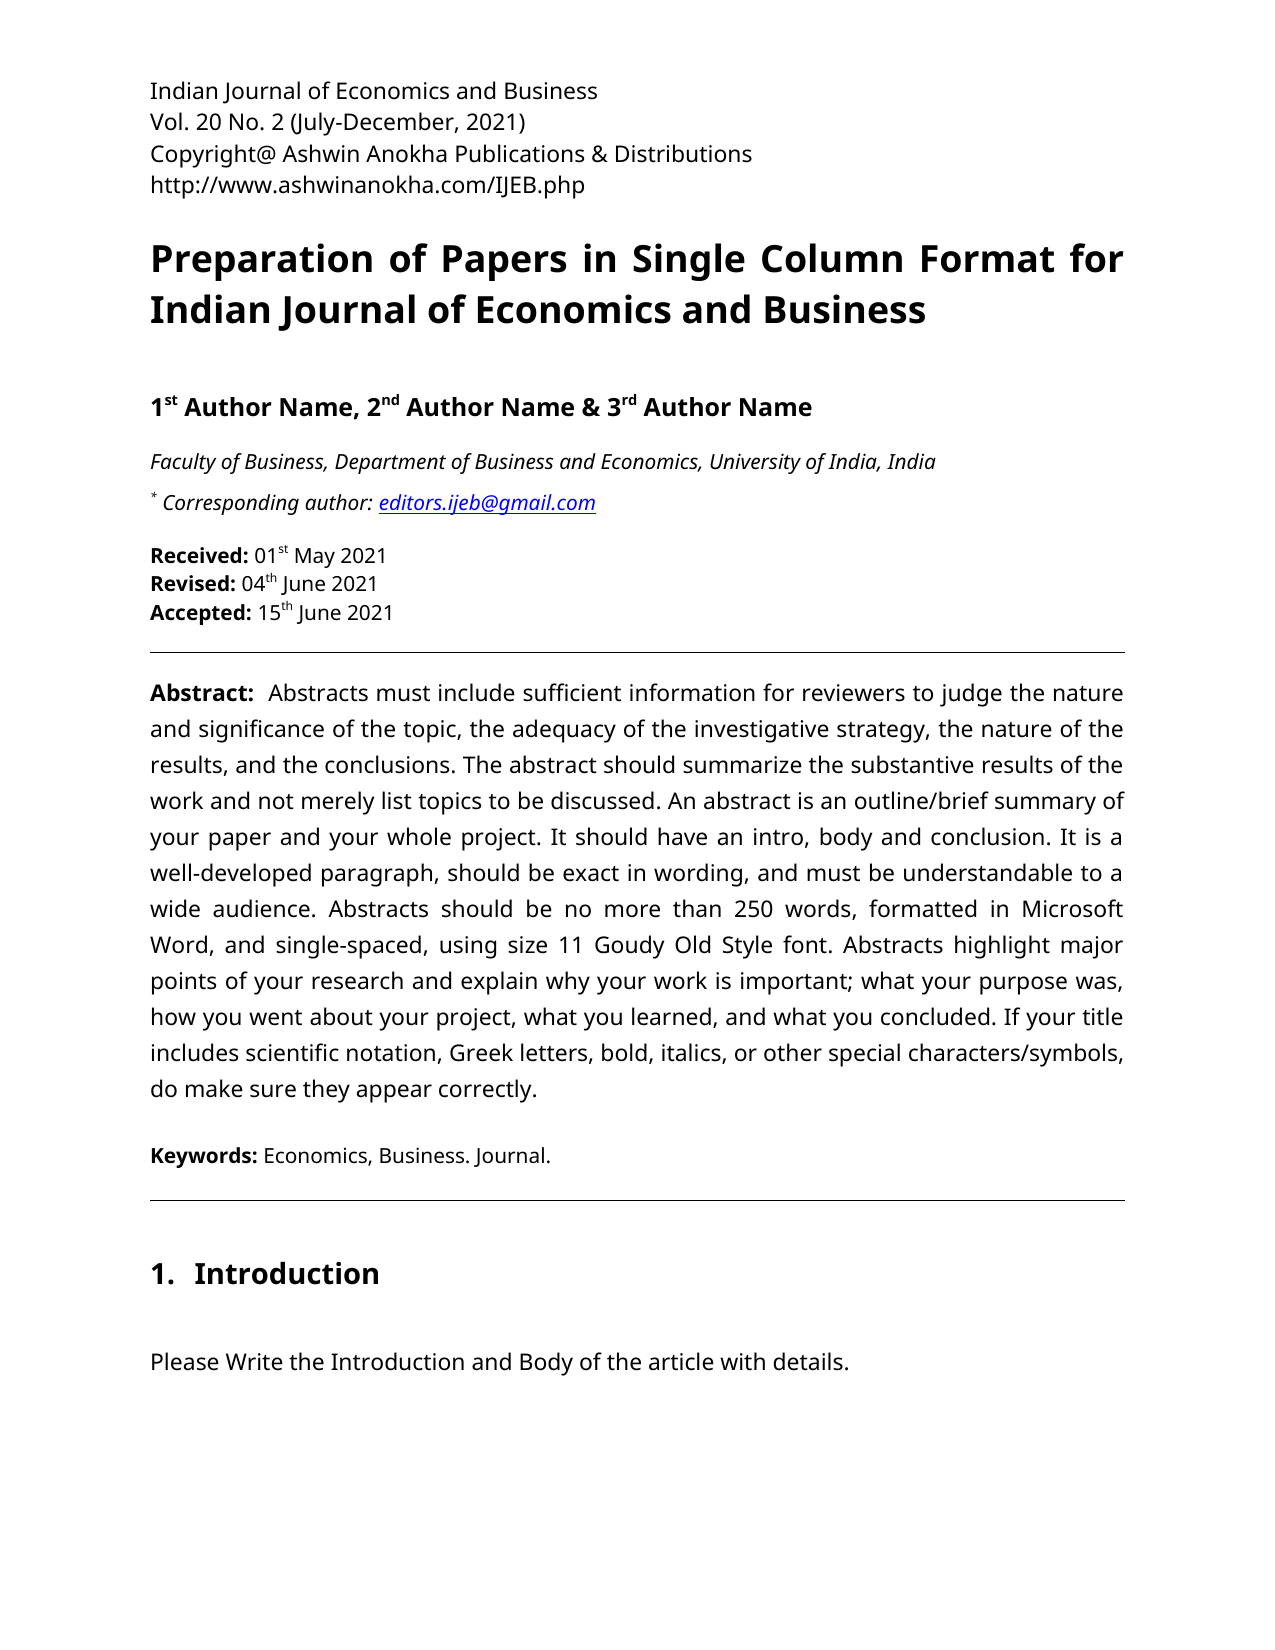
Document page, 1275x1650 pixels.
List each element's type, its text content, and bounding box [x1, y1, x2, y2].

text Keywords: Economics, Business. Journal. [150, 1141, 1125, 1169]
text Received: 01st May 2021 Revised: 04th June 2021 [150, 541, 1125, 598]
subtitle 1st Author Name, 2nd Author Name & 3rd Author Name [150, 338, 1125, 423]
text Faculty of Business, Department of Business and Economics, University of India, India [150, 447, 1125, 476]
text Accepted: 15th June 2021 [150, 598, 1125, 626]
text Abstract: Abstracts must include sufficient information for reviewers to judge the nature and significance of the topic, the adequacy of the investigative strategy, the nature of the results, and the conclusions. The abstract should summarize the substantive results of the work and not merely list topics to be discussed. An abstract is an outline/brief summary of your paper and your whole project. It should have an intro, body and conclusion. It is a well-developed paragraph, should be exact in wording, and must be understandable to a wide audience. Abstracts should be no more than 250 words, formatted in Microsoft Word, and single-spaced, using size 11 Goudy Old Style font. Abstracts highlight major points of your research and explain why your work is important; what your purpose was, how you went about your project, what you learned, and what you concluded. If your title includes scientific notation, Greek letters, bold, italics, or other special characters/symbols, do make sure they appear correctly. [150, 677, 1125, 1104]
subtitle Introduction [150, 1253, 1125, 1293]
text * Corresponding author: editors.ijeb@gmail.com [150, 488, 1125, 517]
subtitle Preparation of Papers in Single Column Format for Indian Journal of Economics and Business [150, 232, 1125, 334]
text Please Write the Introduction and Body of the article with details. [150, 1346, 1125, 1377]
